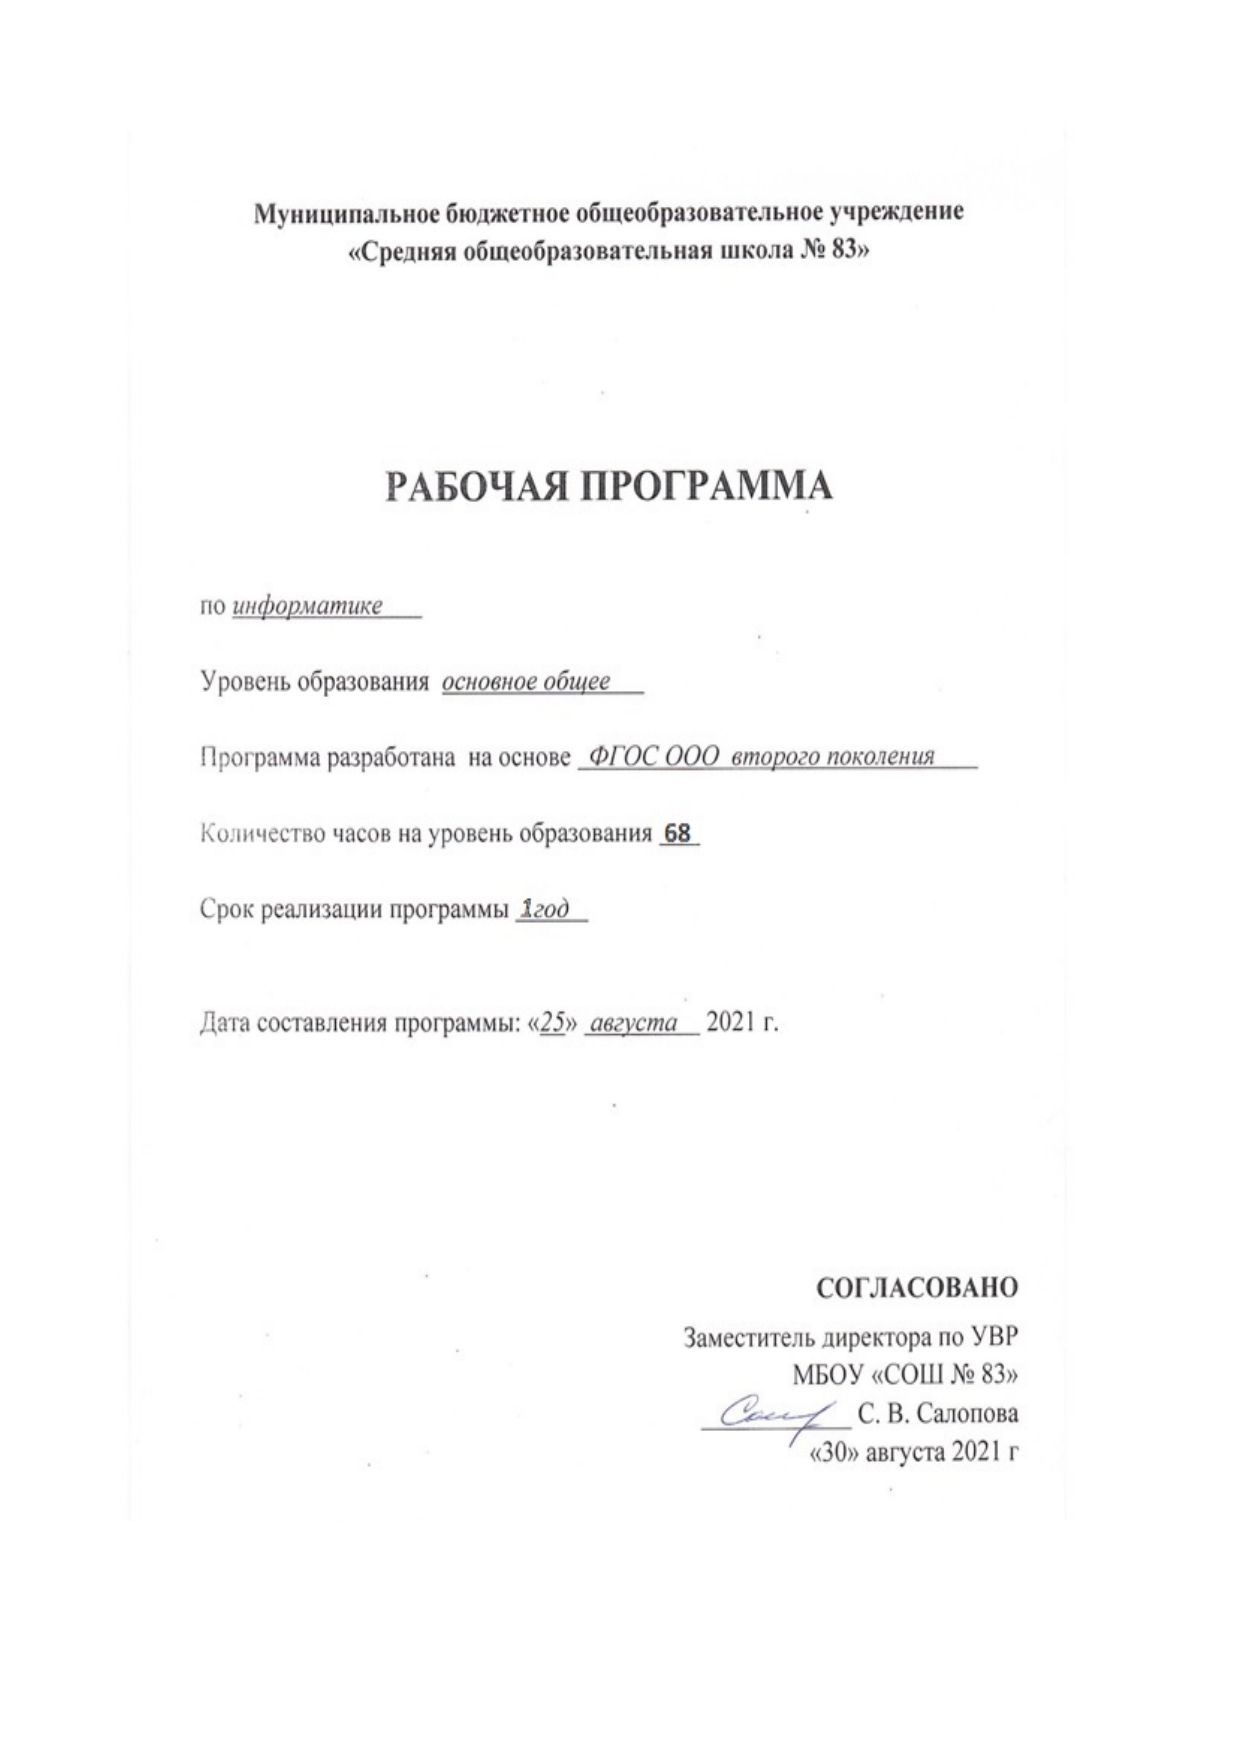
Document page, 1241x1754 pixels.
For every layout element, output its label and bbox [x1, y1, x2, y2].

picture [118, 118, 1129, 1521]
